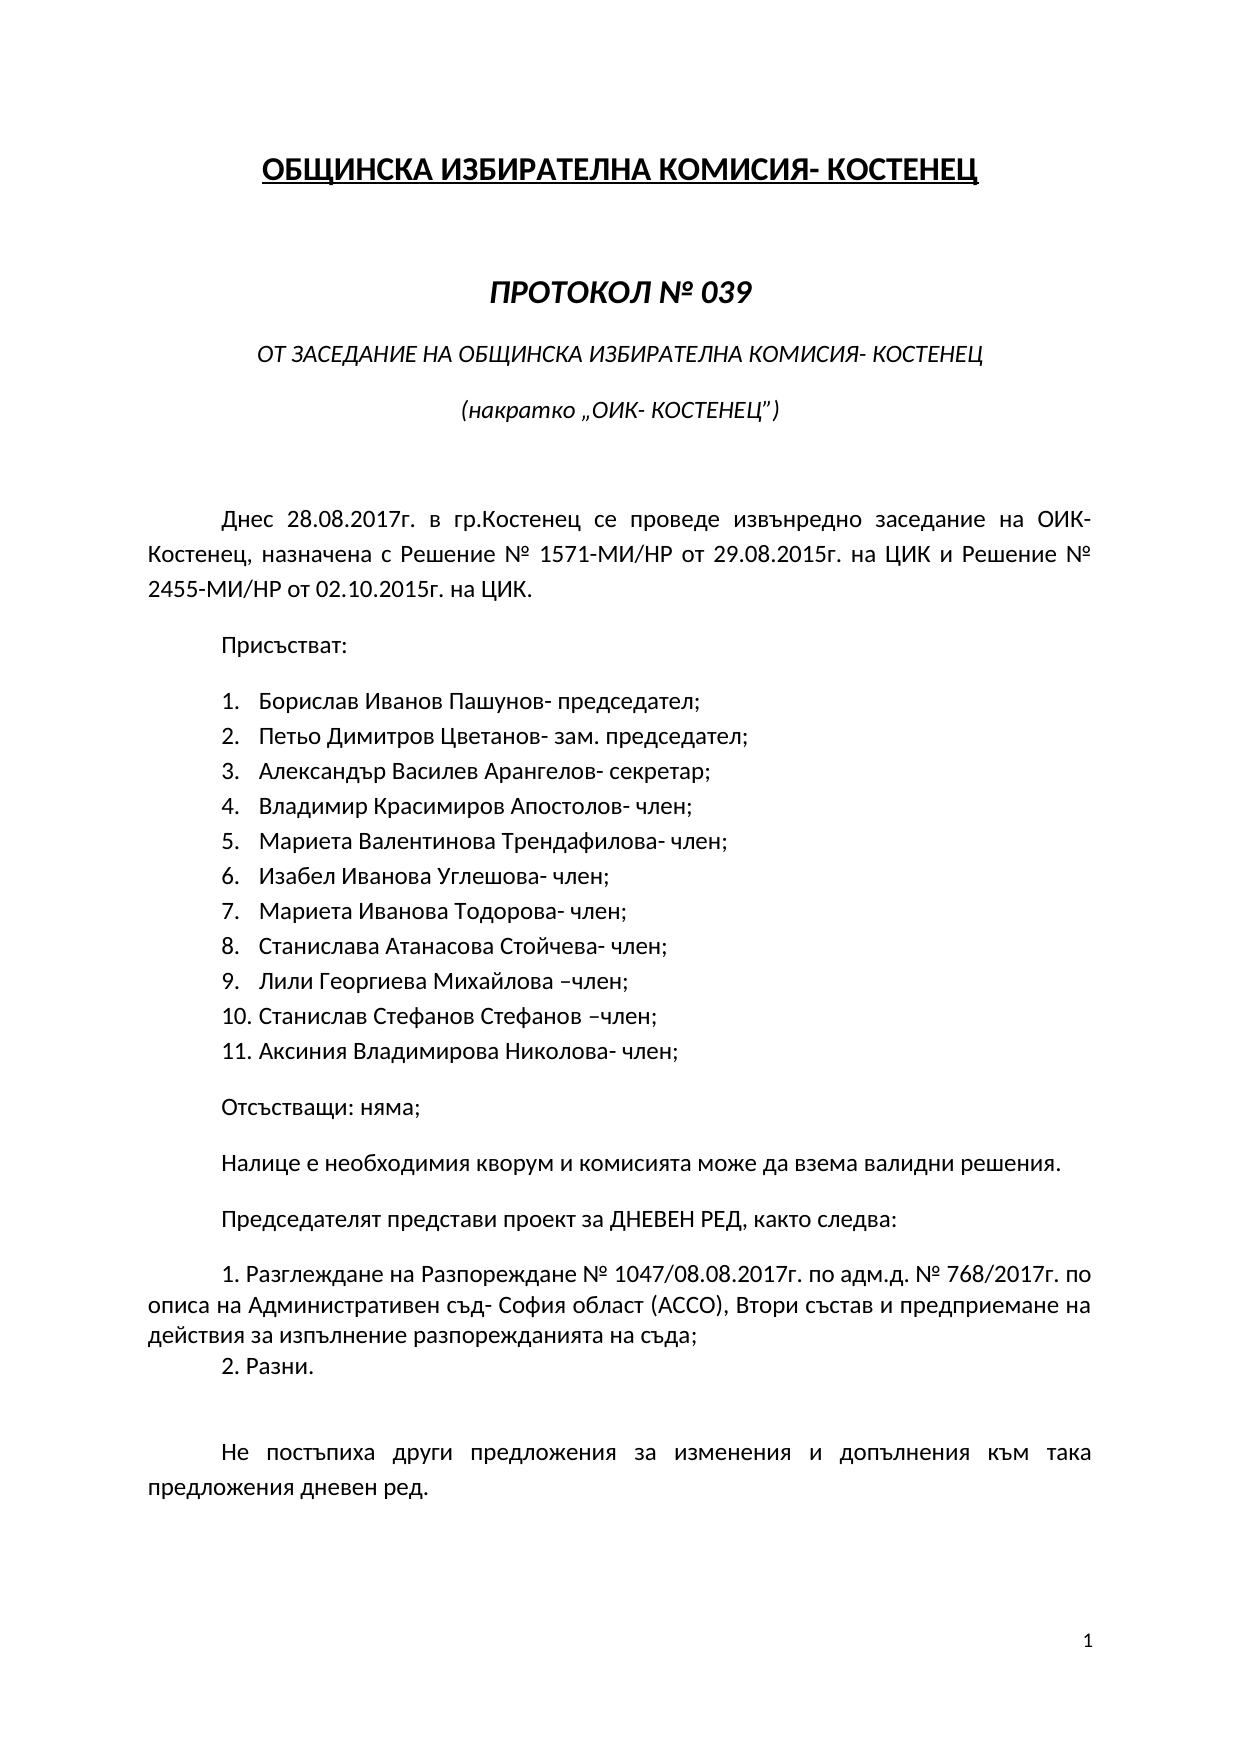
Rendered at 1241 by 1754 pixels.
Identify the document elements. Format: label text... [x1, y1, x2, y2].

text (накратко „ОИК- КОСТЕНЕЦ”) [148, 394, 1093, 425]
text Налице е необходимия кворум и комисията може да взема валидни решения. [221, 1147, 1093, 1177]
list Владимир Красимиров Апостолов- член; [221, 790, 1093, 821]
text Не постъпиха други предложения за изменения и допълнения към така предложения дневен ред. [148, 1437, 1093, 1502]
list Петьо Димитров Цветанов- зам. председател; [221, 720, 1093, 751]
text Отсъстващи: няма; [148, 1091, 1093, 1122]
list Мариета Иванова Тодорова- член; [221, 895, 1093, 926]
text 1. Разглеждане на Разпореждане № 1047/08.08.2017г. по адм.д. № 768/2017г. по описа на Административен съд- София област (АССО), Втори състав и предприемане на действия за изпълнение разпорежданията на съда; [148, 1259, 1093, 1350]
text 2. Разни. [148, 1350, 1093, 1381]
text ПРОТОКОЛ № 039 [148, 271, 1093, 312]
text Присъстват: [148, 629, 1093, 660]
text Днес 28.08.2017г. в гр.Костенец се проведе извънредно заседание на ОИК- Костенец, назначена с Решение № 1571-МИ/НР от 29.08.2015г. на ЦИК и Решение № 2455-МИ/НР от 02.10.2015г. на ЦИК. [148, 504, 1093, 604]
list Мариета Валентинова Трендафилова- член; [221, 825, 1093, 856]
list Аксиния Владимирова Николова- член; [221, 1035, 1093, 1066]
list Станислав Стефанов Стефанов –член; [221, 1000, 1093, 1031]
list Станислава Атанасова Стойчева- член; [221, 930, 1093, 961]
list Александър Василев Арангелов- секретар; [221, 755, 1093, 786]
list Лили Георгиева Михайлова –член; [221, 965, 1093, 996]
text Председателят представи проект за ДНЕВЕН РЕД, както следва: [148, 1203, 1093, 1233]
text ОТ ЗАСЕДАНИЕ НА ОБЩИНСКА ИЗБИРАТЕЛНА КОМИСИЯ- КОСТЕНЕЦ [148, 339, 1093, 369]
list Изабел Иванова Углешова- член; [221, 860, 1093, 891]
list Борислав Иванов Пашунов- председател; [221, 685, 1093, 716]
text ОБЩИНСКА ИЗБИРАТЕЛНА КОМИСИЯ- КОСТЕНЕЦ [148, 148, 1093, 188]
